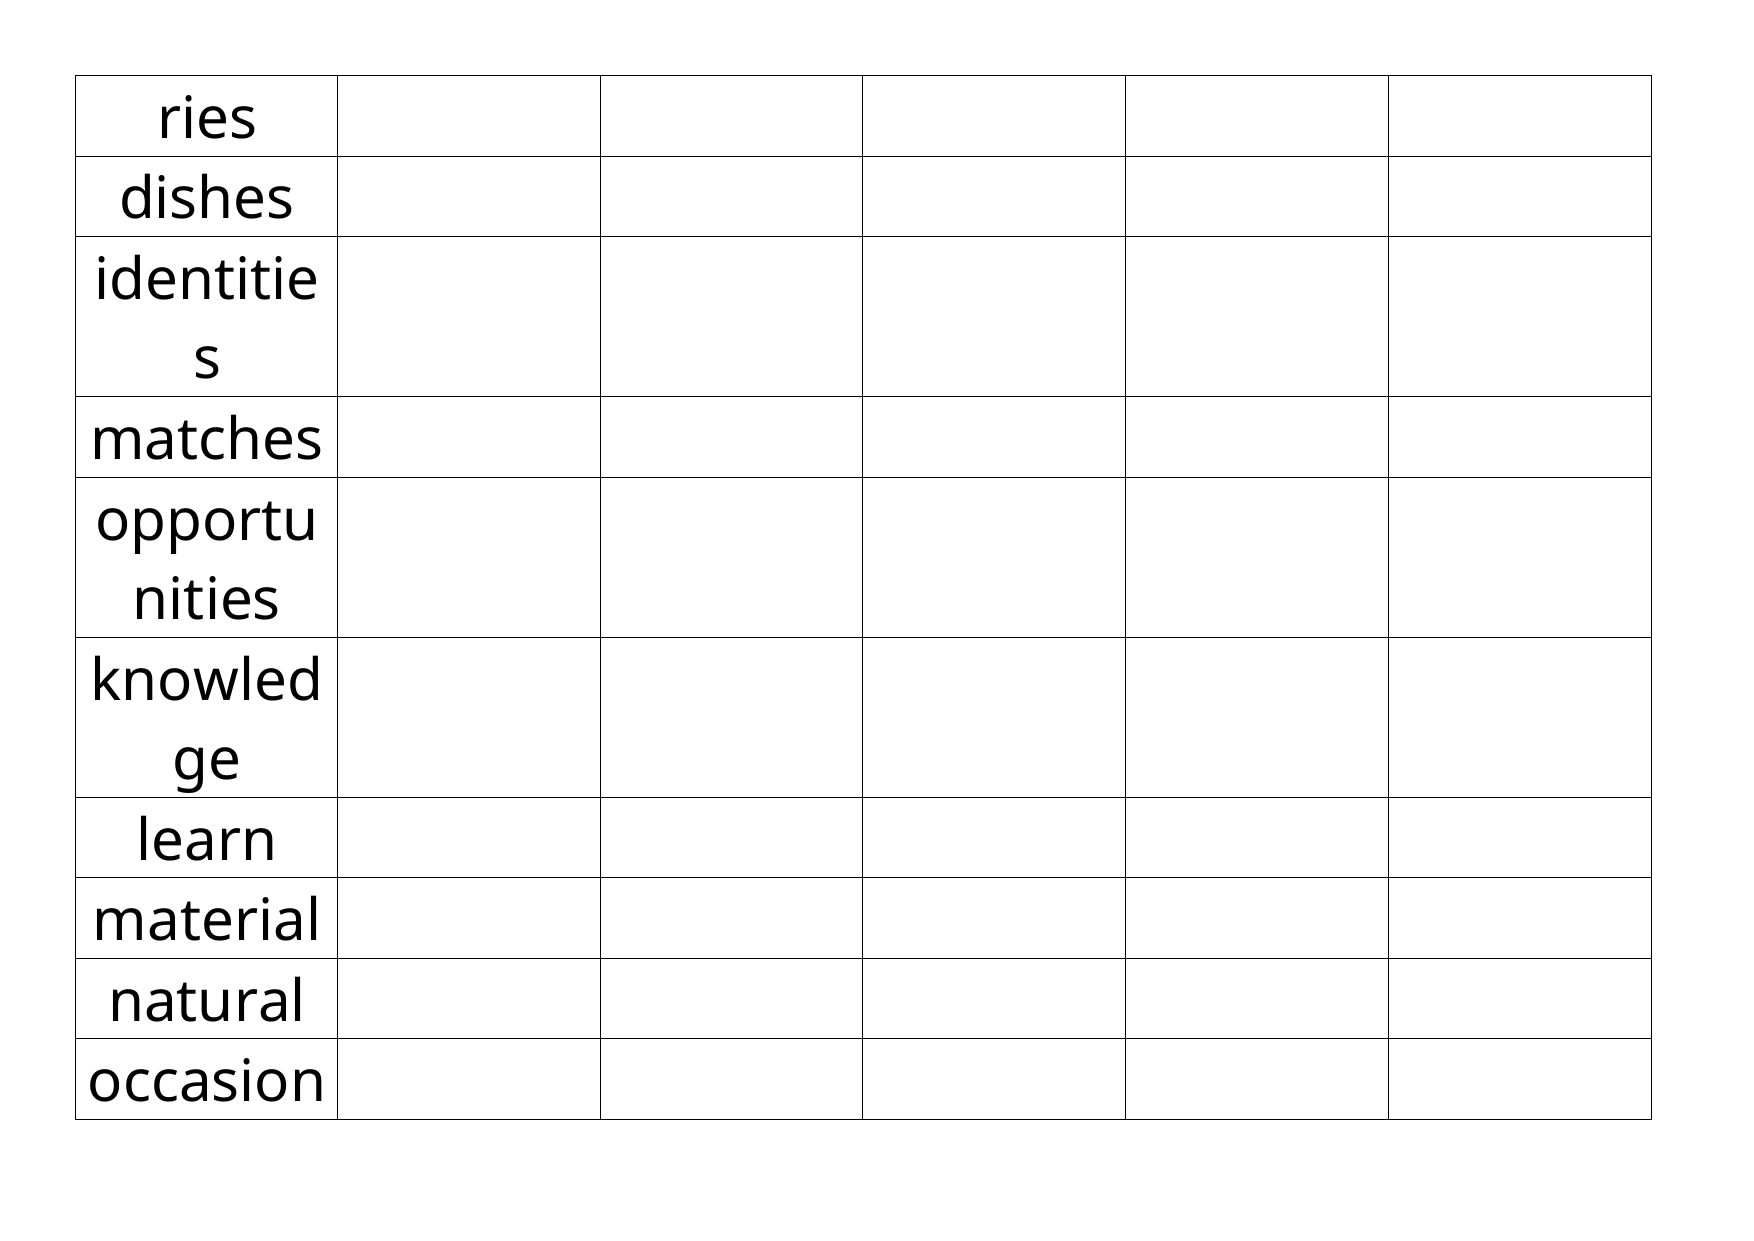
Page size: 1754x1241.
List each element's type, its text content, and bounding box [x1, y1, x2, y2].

table_cell matches [76, 397, 337, 477]
table_cell [863, 878, 1125, 958]
table_cell [601, 237, 862, 396]
table_cell [1126, 1039, 1388, 1119]
table_cell [1389, 878, 1651, 958]
table_cell [1126, 959, 1388, 1038]
table_cell [1389, 397, 1651, 477]
table_cell [1126, 638, 1388, 797]
table_cell [601, 959, 862, 1038]
table_cell [1389, 1039, 1651, 1119]
table_cell [601, 397, 862, 477]
table_cell [1389, 76, 1651, 156]
table_cell [338, 959, 600, 1038]
table_cell [1126, 478, 1388, 637]
table_cell [1389, 237, 1651, 396]
table_cell [338, 157, 600, 236]
table_cell [338, 478, 600, 637]
table_cell natural [76, 959, 337, 1038]
table_cell [1126, 157, 1388, 236]
table_cell [863, 1039, 1125, 1119]
table_cell learn [76, 798, 337, 877]
table_cell [1126, 878, 1388, 958]
table_cell [601, 878, 862, 958]
table_cell [601, 157, 862, 236]
table_cell [338, 1039, 600, 1119]
table_cell [1126, 237, 1388, 396]
table_cell [338, 638, 600, 797]
table_cell occasion [76, 1039, 337, 1119]
table_cell [338, 76, 600, 156]
table_cell [1126, 397, 1388, 477]
table_cell [338, 237, 600, 396]
table_cell [863, 237, 1125, 396]
table_cell [863, 76, 1125, 156]
table_cell [1126, 76, 1388, 156]
table_cell [601, 478, 862, 637]
table_cell [863, 157, 1125, 236]
table_cell [1389, 638, 1651, 797]
table_cell material [76, 878, 337, 958]
table_cell [1126, 798, 1388, 877]
table_cell [863, 638, 1125, 797]
table_cell [1389, 157, 1651, 236]
table_cell [601, 798, 862, 877]
table_cell [601, 76, 862, 156]
table_cell opportunities [76, 478, 337, 637]
table_cell identities [76, 237, 337, 396]
table_cell [863, 798, 1125, 877]
table_cell [338, 878, 600, 958]
table_cell [863, 959, 1125, 1038]
table_cell [601, 1039, 862, 1119]
table_cell [863, 397, 1125, 477]
table_cell [1389, 798, 1651, 877]
table_cell dictionaries [76, 76, 337, 156]
table_cell [863, 478, 1125, 637]
table_cell dishes [76, 157, 337, 236]
table_cell [601, 638, 862, 797]
table_cell [1389, 959, 1651, 1038]
table_cell [338, 798, 600, 877]
table_cell knowledge [76, 638, 337, 797]
table_cell [1389, 478, 1651, 637]
table_cell [338, 397, 600, 477]
